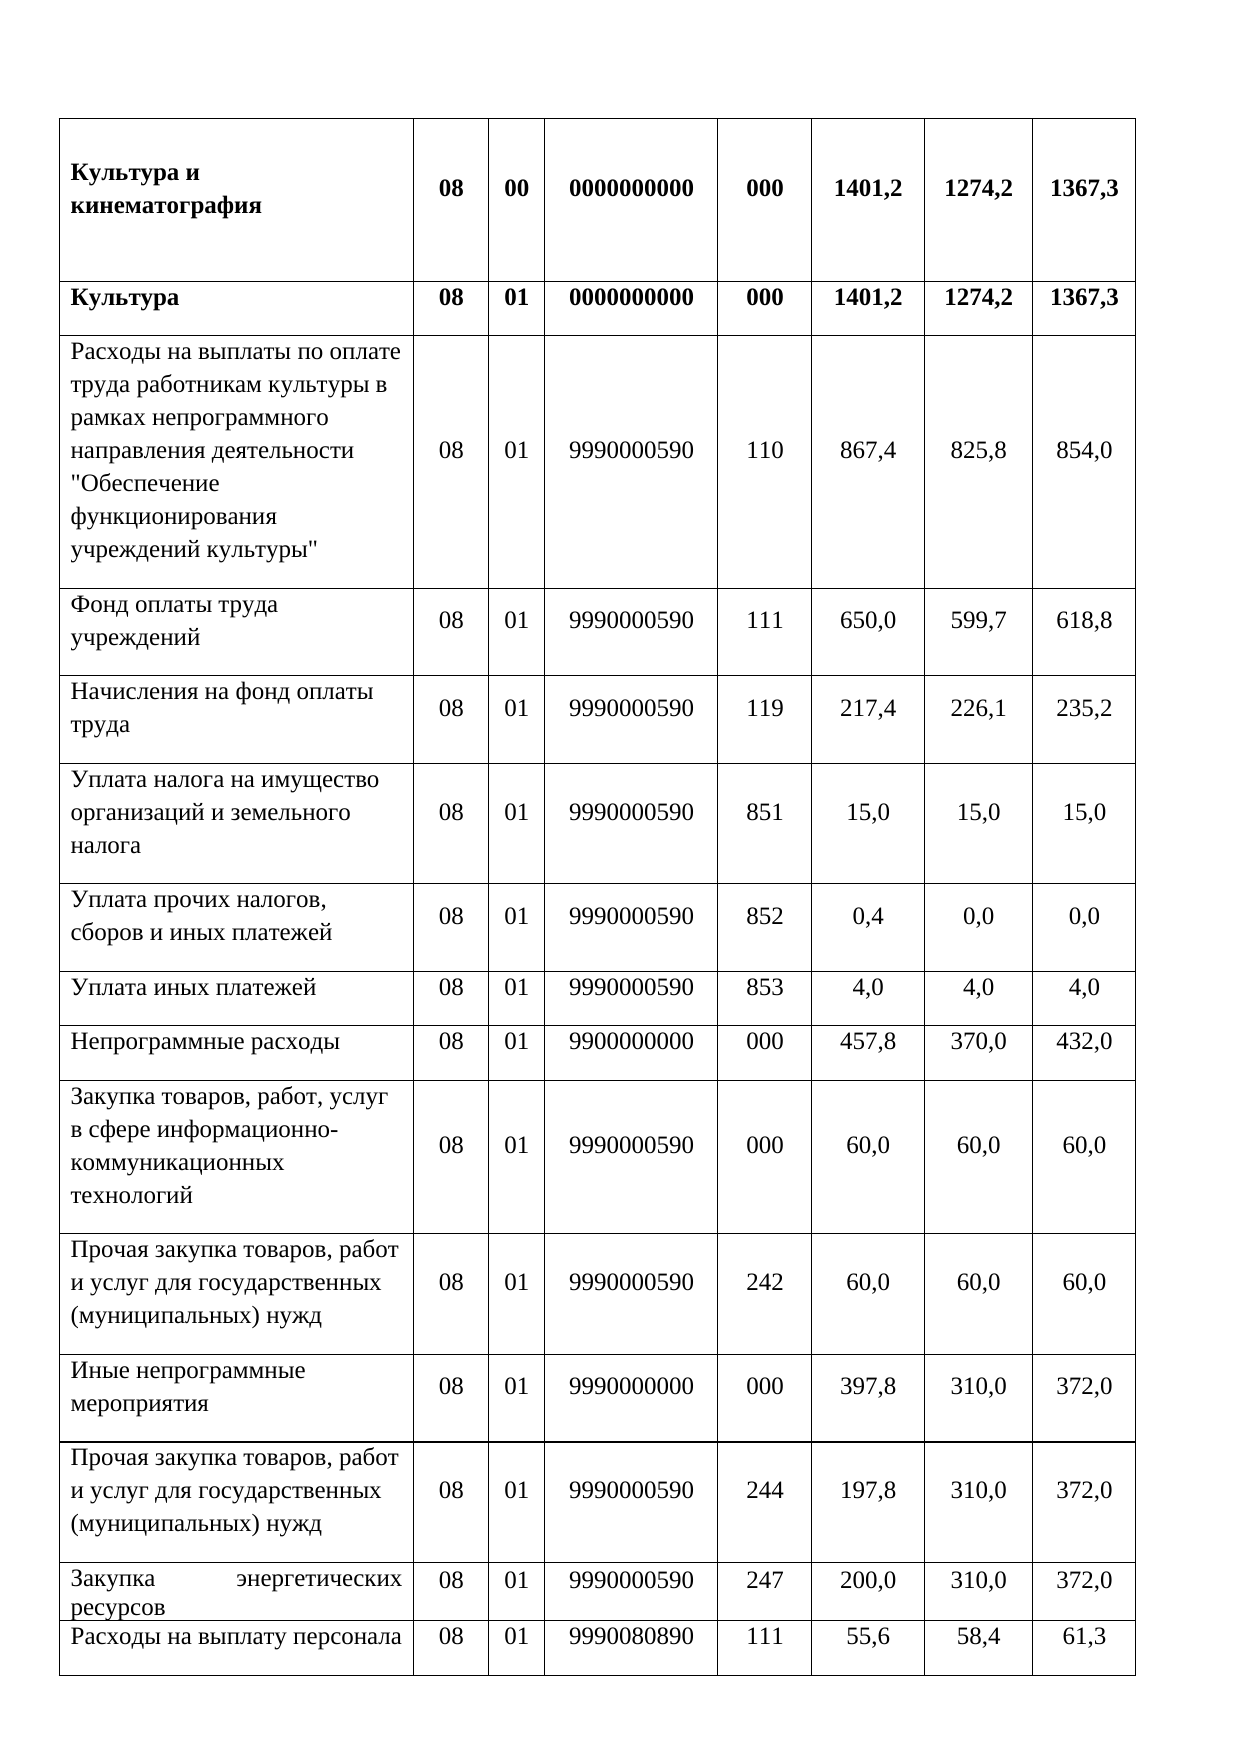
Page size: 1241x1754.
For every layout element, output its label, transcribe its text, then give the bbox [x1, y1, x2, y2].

table_cell 08 [414, 1443, 488, 1562]
table_cell 08 [414, 336, 488, 588]
table_cell 310,0 [925, 1355, 1032, 1441]
table_cell 60,0 [1033, 1234, 1135, 1354]
table_cell 01 [489, 1234, 544, 1354]
table_cell 854,0 [1033, 336, 1135, 588]
table_cell 00 [489, 119, 544, 281]
table_cell 244 [718, 1443, 811, 1562]
table_cell 1367,3 [1033, 119, 1135, 281]
table_cell 9990000590 [545, 1081, 717, 1233]
table_cell 55,6 [812, 1621, 924, 1675]
table_cell 457,8 [812, 1026, 924, 1080]
table_cell 1401,2 [812, 119, 924, 281]
table_cell 08 [414, 884, 488, 971]
table_cell 432,0 [1033, 1026, 1135, 1080]
table_cell 217,4 [812, 676, 924, 763]
table_cell Культура и кинематография [60, 119, 413, 281]
table_cell 000 [718, 1026, 811, 1080]
table_cell 08 [414, 1563, 488, 1620]
table_cell 01 [489, 1355, 544, 1441]
table_cell 08 [414, 764, 488, 883]
table_cell 01 [489, 676, 544, 763]
table_cell 226,1 [925, 676, 1032, 763]
table_cell 01 [489, 1026, 544, 1080]
table_cell 01 [489, 1081, 544, 1233]
table_cell 853 [718, 972, 811, 1025]
table_cell 9990000590 [545, 1443, 717, 1562]
table_cell 9990000590 [545, 336, 717, 588]
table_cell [60, 1621, 413, 1675]
table_cell 9990000000 [545, 1355, 717, 1441]
table_cell 9990000590 [545, 589, 717, 675]
table_cell 000 [718, 282, 811, 335]
table_cell 08 [414, 1234, 488, 1354]
table_cell 197,8 [812, 1443, 924, 1562]
table_cell 247 [718, 1563, 811, 1620]
table_cell 9990000590 [545, 676, 717, 763]
table_cell 000 [718, 119, 811, 281]
table_cell Непрограммные расходы [60, 1026, 413, 1080]
table_cell 397,8 [812, 1355, 924, 1441]
table_cell Уплата прочих налогов, сборов и иных платежей [60, 884, 413, 971]
table_cell 01 [489, 282, 544, 335]
table_cell 08 [414, 1081, 488, 1233]
table_cell 000 [718, 1355, 811, 1441]
table_cell 60,0 [925, 1234, 1032, 1354]
table_cell 1274,2 [925, 119, 1032, 281]
table_cell 599,7 [925, 589, 1032, 675]
table_cell 9990000590 [545, 972, 717, 1025]
table_cell 1274,2 [925, 282, 1032, 335]
table_cell 60,0 [812, 1081, 924, 1233]
table_cell 60,0 [925, 1081, 1032, 1233]
table_cell 235,2 [1033, 676, 1135, 763]
table_cell 01 [489, 1443, 544, 1562]
table_cell 9990000590 [545, 1563, 717, 1620]
table_cell 9990000590 [545, 884, 717, 971]
table_cell 9990080890 [545, 1621, 717, 1675]
table_cell 0,4 [812, 884, 924, 971]
table_cell 852 [718, 884, 811, 971]
table_cell 242 [718, 1234, 811, 1354]
table_cell Закупка энергетических ресурсов [60, 1563, 413, 1620]
table_cell 372,0 [1033, 1443, 1135, 1562]
table_cell 01 [489, 336, 544, 588]
table_cell 200,0 [812, 1563, 924, 1620]
table_cell 01 [489, 884, 544, 971]
table_cell 111 [718, 1621, 811, 1675]
table_cell 01 [489, 764, 544, 883]
table_cell 08 [414, 1026, 488, 1080]
table_cell Расходы на выплаты по оплате труда работникам культуры в рамках непрограммного направления деятельности "Обеспечение функционирования учреждений культуры" [60, 336, 413, 588]
table_cell 08 [414, 1621, 488, 1675]
table_cell 867,4 [812, 336, 924, 588]
table_cell Закупка товаров, работ, услуг в сфере информационно-коммуникационных технологий [60, 1081, 413, 1233]
table_cell 1401,2 [812, 282, 924, 335]
table_cell 000 [718, 1081, 811, 1233]
table_cell 0000000000 [545, 282, 717, 335]
table_cell 01 [489, 972, 544, 1025]
table_cell 0,0 [1033, 884, 1135, 971]
table_cell 119 [718, 676, 811, 763]
table_cell Уплата иных платежей [60, 972, 413, 1025]
table_cell 650,0 [812, 589, 924, 675]
table_cell 15,0 [925, 764, 1032, 883]
table_cell 08 [414, 589, 488, 675]
table_cell 0000000000 [545, 119, 717, 281]
table_cell 4,0 [1033, 972, 1135, 1025]
table_cell 825,8 [925, 336, 1032, 588]
table_cell 111 [718, 589, 811, 675]
table_cell 58,4 [925, 1621, 1032, 1675]
table_cell 310,0 [925, 1563, 1032, 1620]
table_cell 61,3 [1033, 1621, 1135, 1675]
table_cell 15,0 [812, 764, 924, 883]
table_cell 4,0 [925, 972, 1032, 1025]
table_cell 08 [414, 1355, 488, 1441]
table_cell 310,0 [925, 1443, 1032, 1562]
table_cell 01 [489, 1563, 544, 1620]
table_cell 618,8 [1033, 589, 1135, 675]
table_cell 9990000590 [545, 764, 717, 883]
table_cell 08 [414, 282, 488, 335]
table_cell 0,0 [925, 884, 1032, 971]
table_cell 01 [489, 1621, 544, 1675]
table_cell Культура [60, 282, 413, 335]
table_cell 01 [489, 589, 544, 675]
table_cell 60,0 [812, 1234, 924, 1354]
table_cell Прочая закупка товаров, работ и услуг для государственных (муниципальных) нужд [60, 1443, 413, 1562]
table_cell 851 [718, 764, 811, 883]
table_cell 4,0 [812, 972, 924, 1025]
table_cell Иные непрограммные мероприятия [60, 1355, 413, 1441]
table_cell 372,0 [1033, 1563, 1135, 1620]
table_cell Прочая закупка товаров, работ и услуг для государственных (муниципальных) нужд [60, 1234, 413, 1354]
table_cell 08 [414, 119, 488, 281]
table_cell 110 [718, 336, 811, 588]
table_cell 9990000590 [545, 1234, 717, 1354]
table_cell 08 [414, 972, 488, 1025]
table_cell 370,0 [925, 1026, 1032, 1080]
table_cell 372,0 [1033, 1355, 1135, 1441]
table_cell 08 [414, 676, 488, 763]
table_cell 60,0 [1033, 1081, 1135, 1233]
table_cell 9900000000 [545, 1026, 717, 1080]
table_cell Уплата налога на имущество организаций и земельного налога [60, 764, 413, 883]
table_cell Фонд оплаты труда учреждений [60, 589, 413, 675]
table_cell Начисления на фонд оплаты труда [60, 676, 413, 763]
table_cell 15,0 [1033, 764, 1135, 883]
table_cell 1367,3 [1033, 282, 1135, 335]
